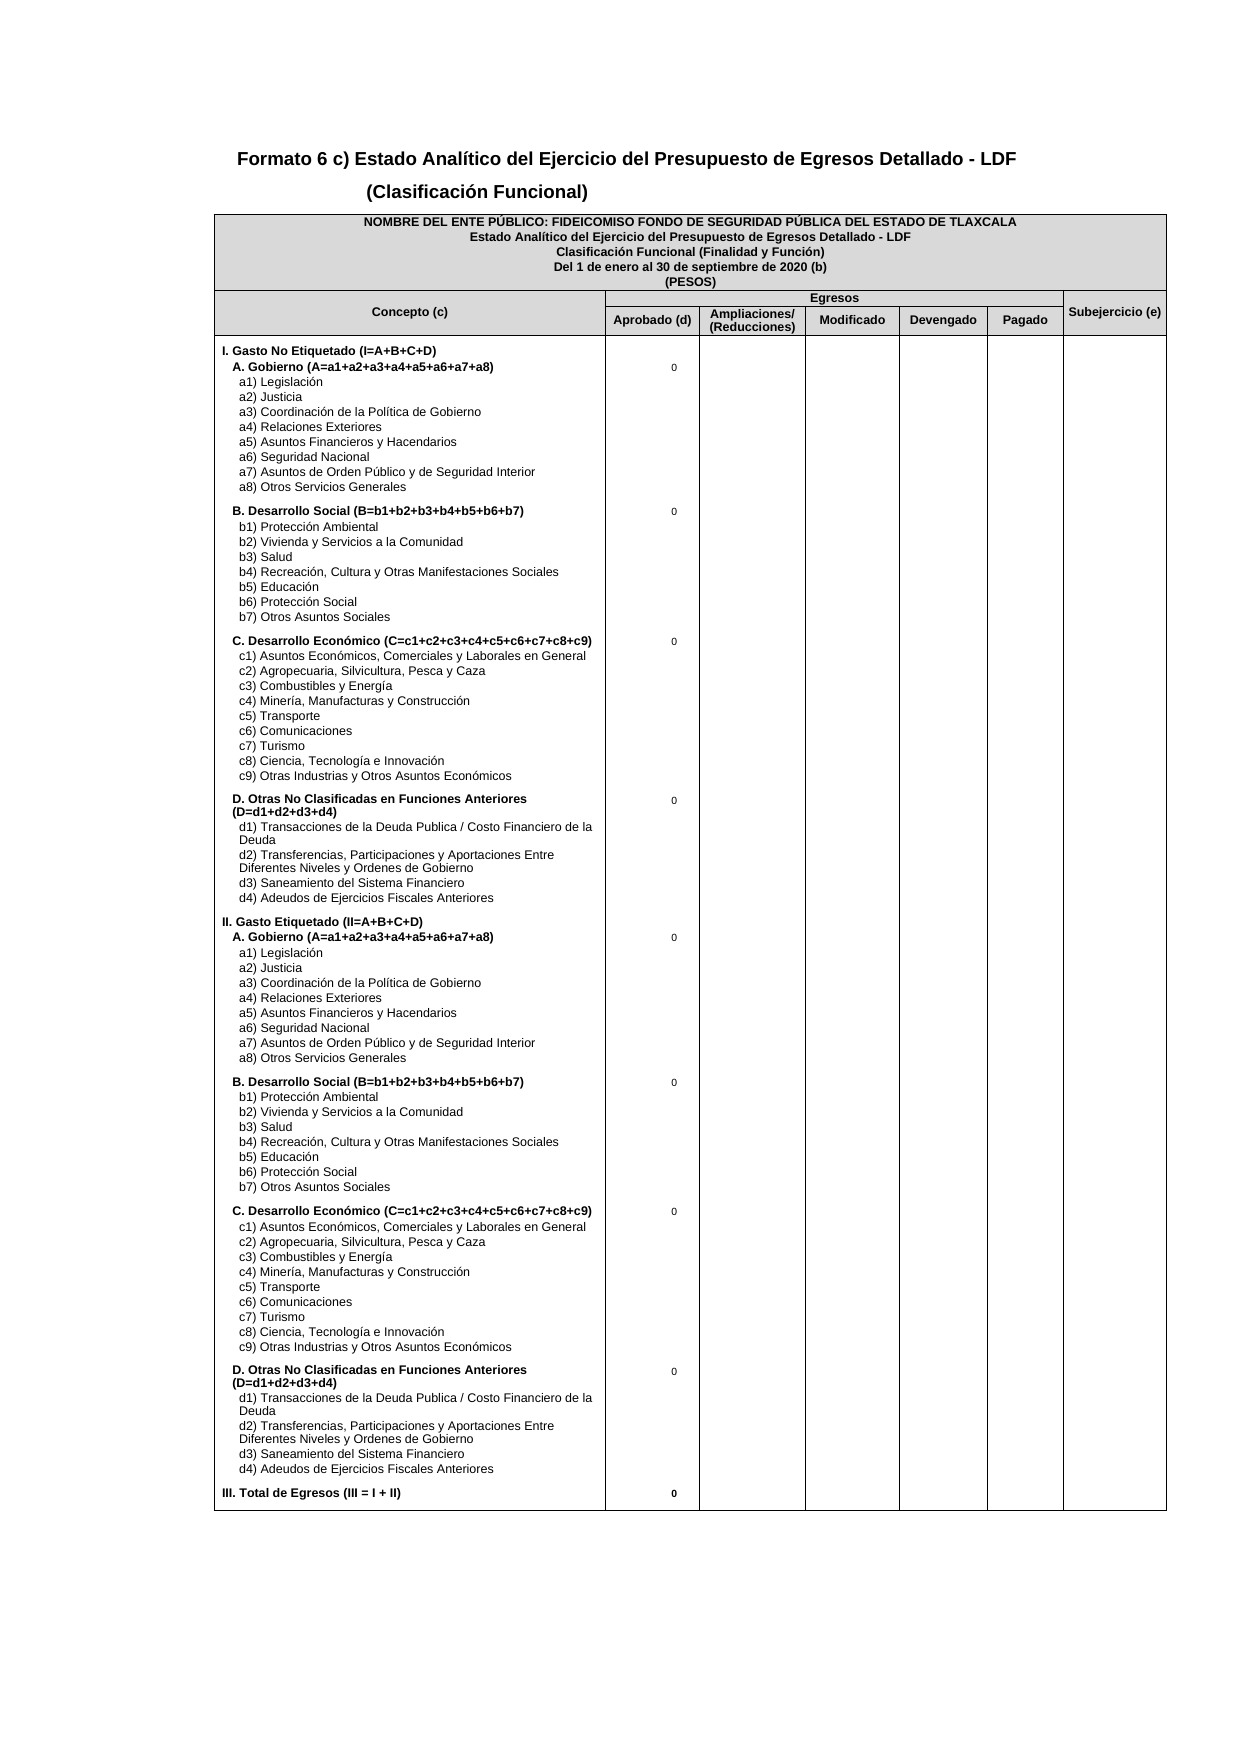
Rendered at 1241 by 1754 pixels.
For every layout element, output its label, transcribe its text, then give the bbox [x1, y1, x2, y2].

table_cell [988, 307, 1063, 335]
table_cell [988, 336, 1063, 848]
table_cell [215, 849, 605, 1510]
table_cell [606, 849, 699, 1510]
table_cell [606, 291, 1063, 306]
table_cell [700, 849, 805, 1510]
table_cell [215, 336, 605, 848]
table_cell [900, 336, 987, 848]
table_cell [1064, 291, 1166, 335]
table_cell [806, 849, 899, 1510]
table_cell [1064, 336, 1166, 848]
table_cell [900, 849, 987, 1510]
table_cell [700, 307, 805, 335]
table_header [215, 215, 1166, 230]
text Formato 6 c) Estado Analítico del Ejercicio del Presupuesto de Egresos Detallado - LDF [207, 148, 1063, 170]
text (Clasificación Funcional) [207, 181, 1063, 203]
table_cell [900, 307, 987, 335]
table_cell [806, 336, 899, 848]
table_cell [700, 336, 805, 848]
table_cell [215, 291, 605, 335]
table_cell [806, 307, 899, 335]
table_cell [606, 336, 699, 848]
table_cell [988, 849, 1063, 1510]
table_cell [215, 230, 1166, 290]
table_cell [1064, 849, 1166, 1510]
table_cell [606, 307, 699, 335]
